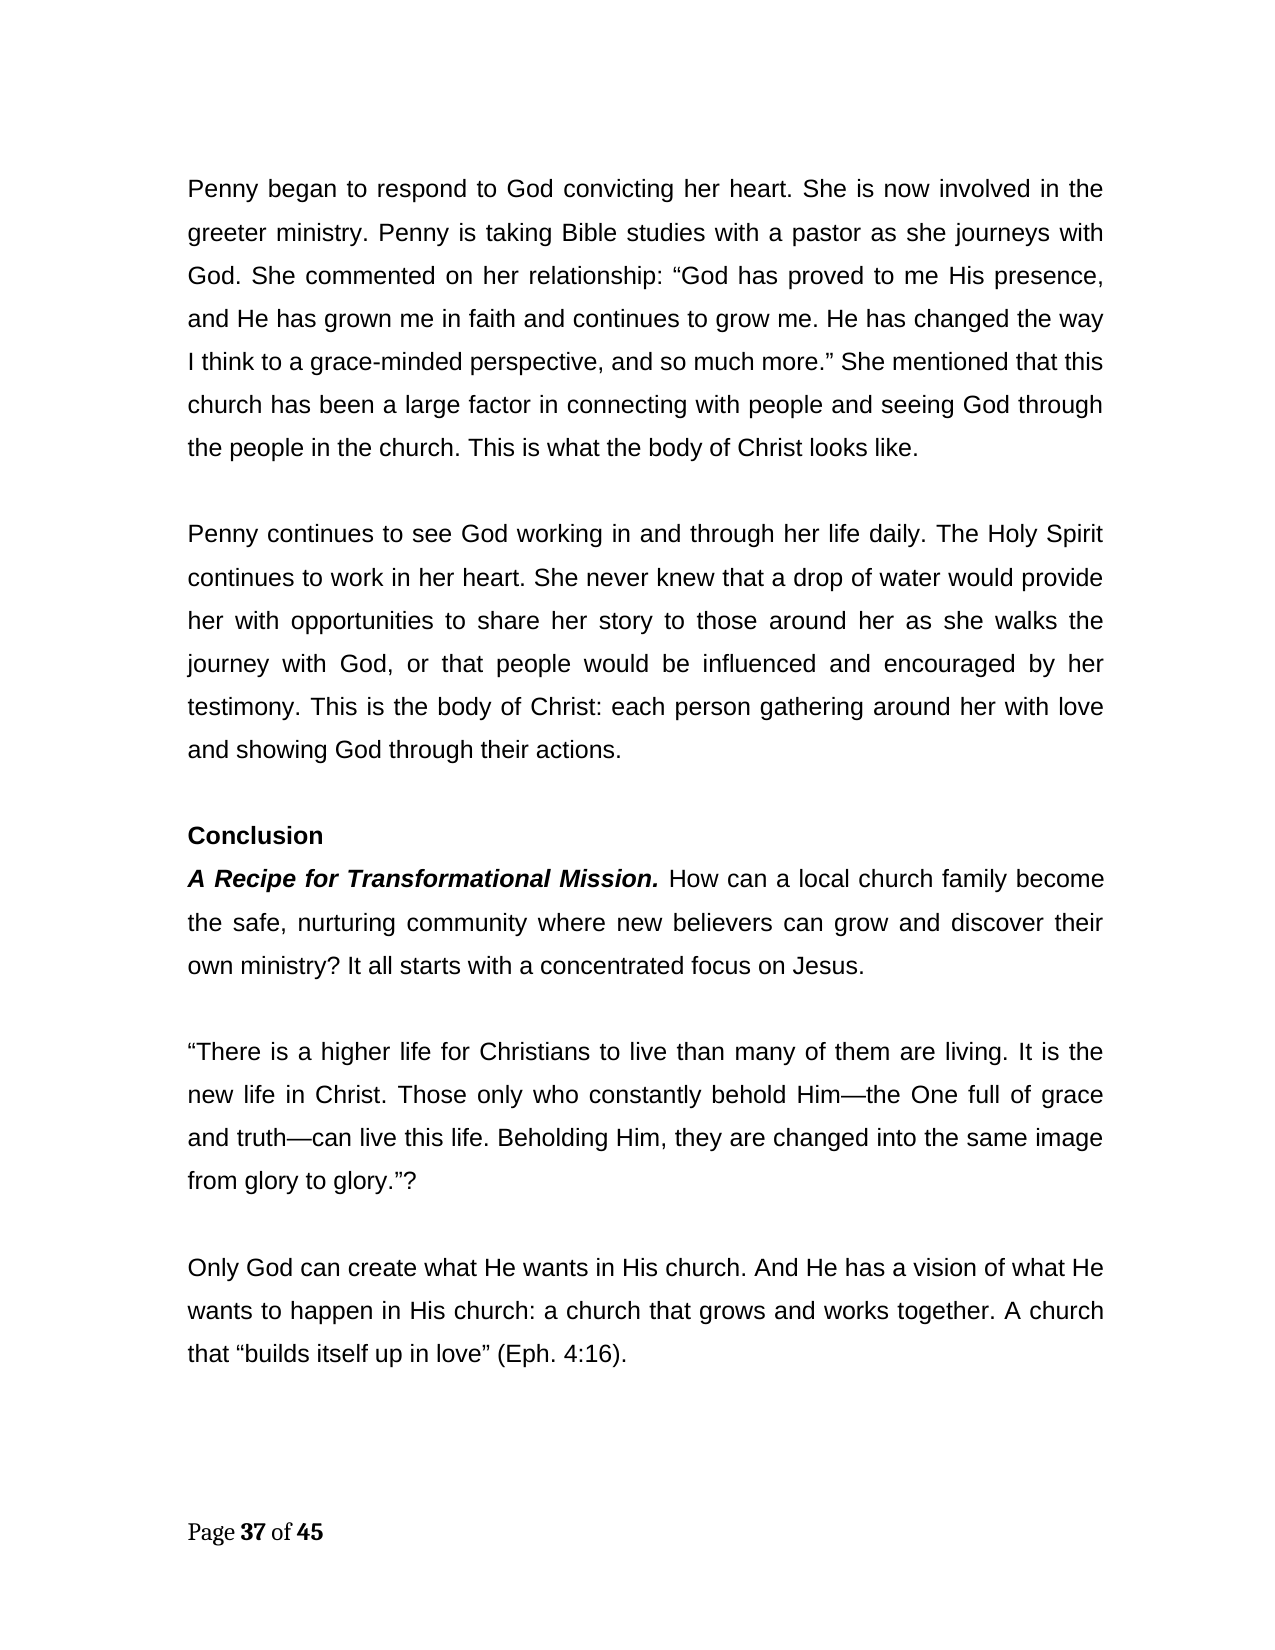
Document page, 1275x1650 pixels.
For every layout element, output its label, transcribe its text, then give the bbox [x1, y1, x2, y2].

text A Recipe for Transformational Mission. How can a local church family become the safe, nurturing community where new believers can grow and discover their own ministry? It all starts with a concentrated focus on Jesus. [187, 864, 1106, 979]
text “There is a higher life for Christians to live than many of them are living. It is the new life in Christ. Those only who constantly behold Him—the One full of grace and truth—can live this life. Beholding Him, they are changed into the same image from glory to glory.”? [187, 1037, 1106, 1195]
text Only God can create what He wants in His church. And He has a vision of what He wants to happen in His church: a church that grows and works together. A church that “builds itself up in love” (Eph. 4:16). [187, 1252, 1106, 1367]
text Conclusion [187, 821, 1106, 850]
text Penny began to respond to God convicting her heart. She is now involved in the greeter ministry. Penny is taking Bible studies with a pastor as she journeys with God. She commented on her relationship: “God has proved to me His presence, and He has grown me in faith and continues to grow me. He has changed the way I think to a grace-minded perspective, and so much more.” She mentioned that this church has been a large factor in connecting with people and seeing God through the people in the church. This is what the body of Christ looks like. [187, 174, 1106, 462]
text Penny continues to see God working in and through her life daily. The Holy Spirit continues to work in her heart. She never knew that a drop of water would provide her with opportunities to share her story to those around her as she walks the journey with God, or that people would be influenced and encouraged by her testimony. This is the body of Christ: each person gathering around her with love and showing God through their actions. [187, 519, 1106, 764]
